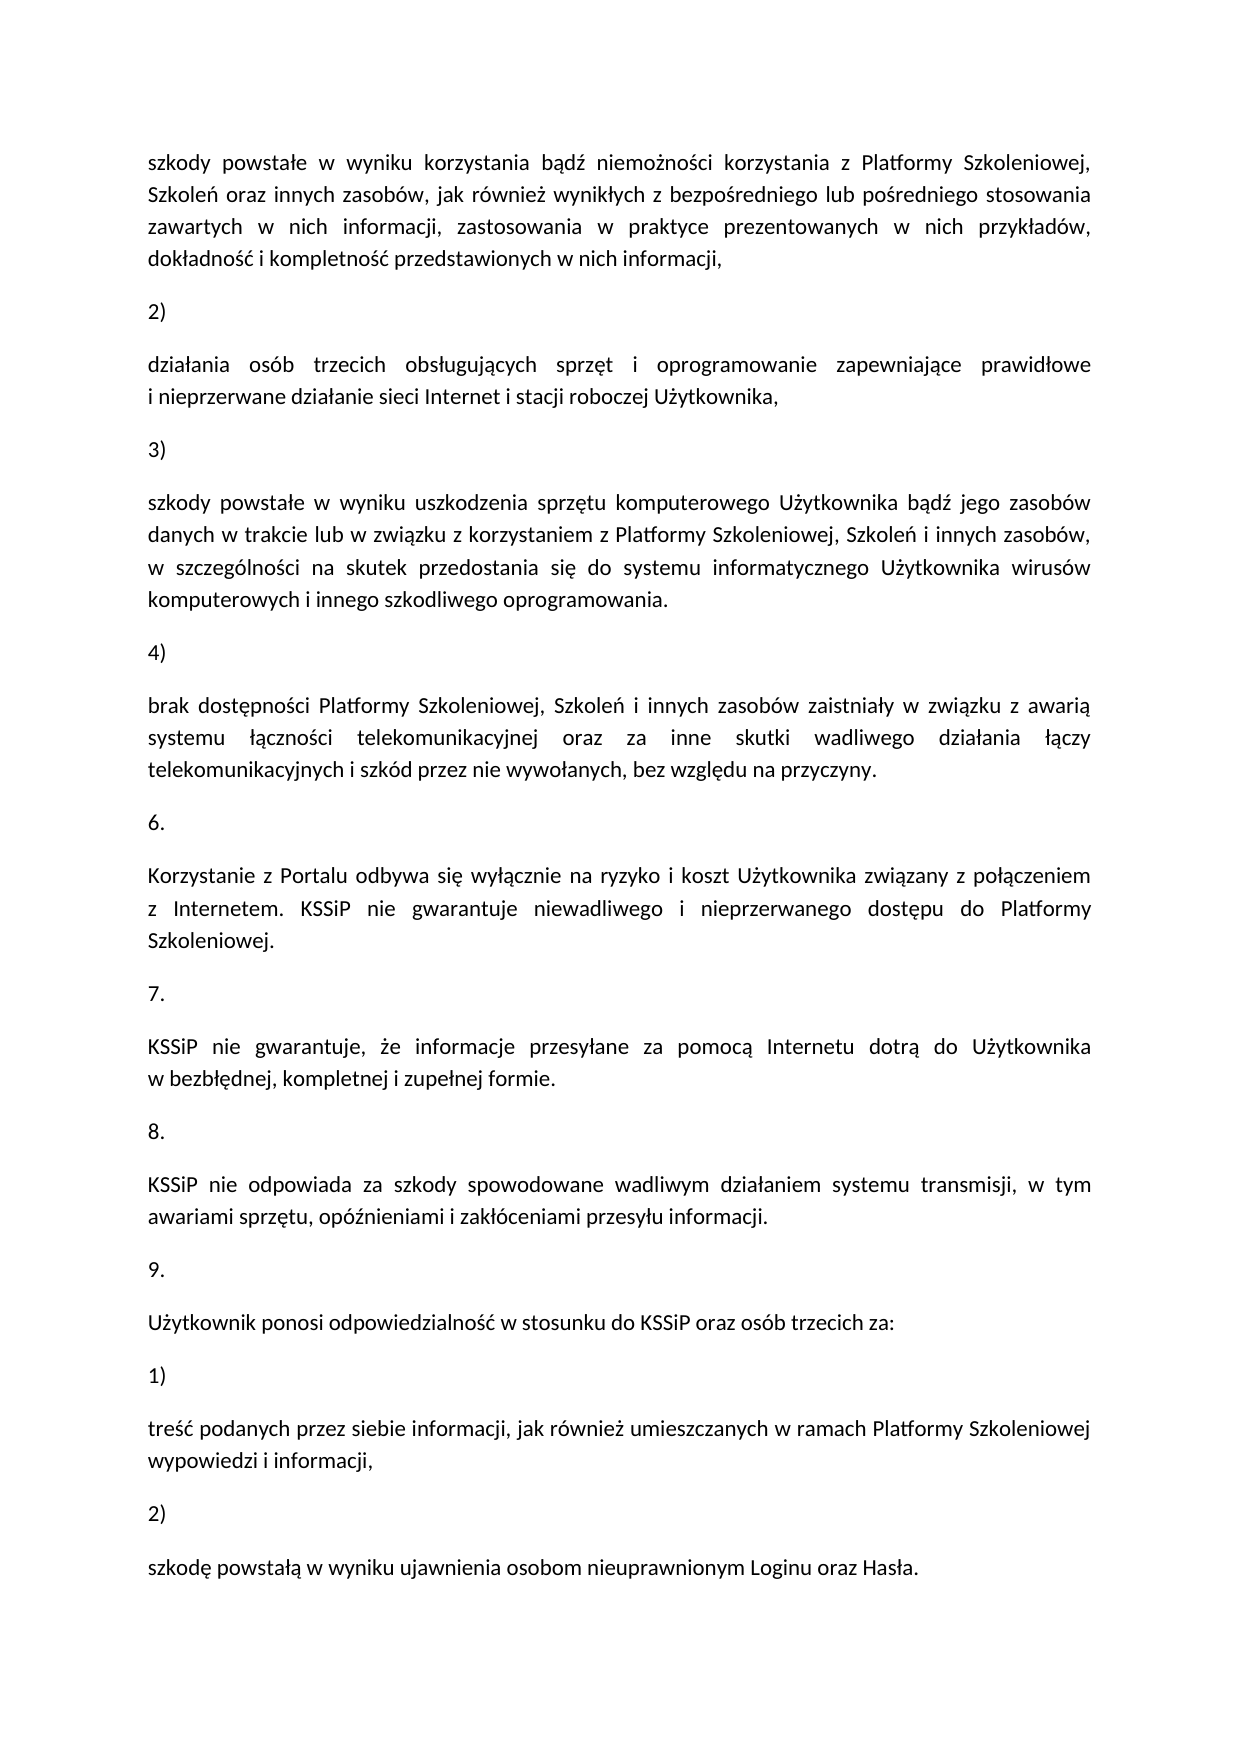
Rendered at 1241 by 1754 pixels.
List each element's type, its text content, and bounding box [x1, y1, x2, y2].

text 3) [148, 435, 1093, 463]
text 7. [148, 979, 1093, 1007]
text 8. [148, 1117, 1093, 1145]
text działania osób trzecich obsługujących sprzęt i oprogramowanie zapewniające prawidłowe i nieprzerwane działanie sieci Internet i stacji roboczej Użytkownika, [148, 350, 1093, 410]
text 6. [148, 808, 1093, 836]
text KSSiP nie odpowiada za szkody spowodowane wadliwym działaniem systemu transmisji, w tym awariami sprzętu, opóźnieniami i zakłóceniami przesyłu informacji. [148, 1170, 1093, 1230]
text treść podanych przez siebie informacji, jak również umieszczanych w ramach Platformy Szkoleniowej wypowiedzi i informacji, [148, 1414, 1093, 1474]
text 4) [148, 638, 1093, 666]
text Korzystanie z Portalu odbywa się wyłącznie na ryzyko i koszt Użytkownika związany z połączeniem z Internetem. KSSiP nie gwarantuje niewadliwego i nieprzerwanego dostępu do Platformy Szkoleniowej. [148, 861, 1093, 954]
text KSSiP nie gwarantuje, że informacje przesyłane za pomocą Internetu dotrą do Użytkownika w bezbłędnej, kompletnej i zupełnej formie. [148, 1032, 1093, 1092]
text 1) [148, 1361, 1093, 1389]
text 2) [148, 297, 1093, 325]
text 9. [148, 1255, 1093, 1283]
text szkody powstałe w wyniku korzystania bądź niemożności korzystania z Platformy Szkoleniowej, Szkoleń oraz innych zasobów, jak również wynikłych z bezpośredniego lub pośredniego stosowania zawartych w nich informacji, zastosowania w praktyce prezentowanych w nich przykładów, dokładność i kompletność przedstawionych w nich informacji, [148, 148, 1093, 272]
text brak dostępności Platformy Szkoleniowej, Szkoleń i innych zasobów zaistniały w związku z awarią systemu łączności telekomunikacyjnej oraz za inne skutki wadliwego działania łączy telekomunikacyjnych i szkód przez nie wywołanych, bez względu na przyczyny. [148, 691, 1093, 783]
text 2) [148, 1499, 1093, 1528]
text Użytkownik ponosi odpowiedzialność w stosunku do KSSiP oraz osób trzecich za: [148, 1308, 1093, 1336]
text szkody powstałe w wyniku uszkodzenia sprzętu komputerowego Użytkownika bądź jego zasobów danych w trakcie lub w związku z korzystaniem z Platformy Szkoleniowej, Szkoleń i innych zasobów, w szczególności na skutek przedostania się do systemu informatycznego Użytkownika wirusów komputerowych i innego szkodliwego oprogramowania. [148, 488, 1093, 613]
text szkodę powstałą w wyniku ujawnienia osobom nieuprawnionym Loginu oraz Hasła. [148, 1553, 1093, 1581]
